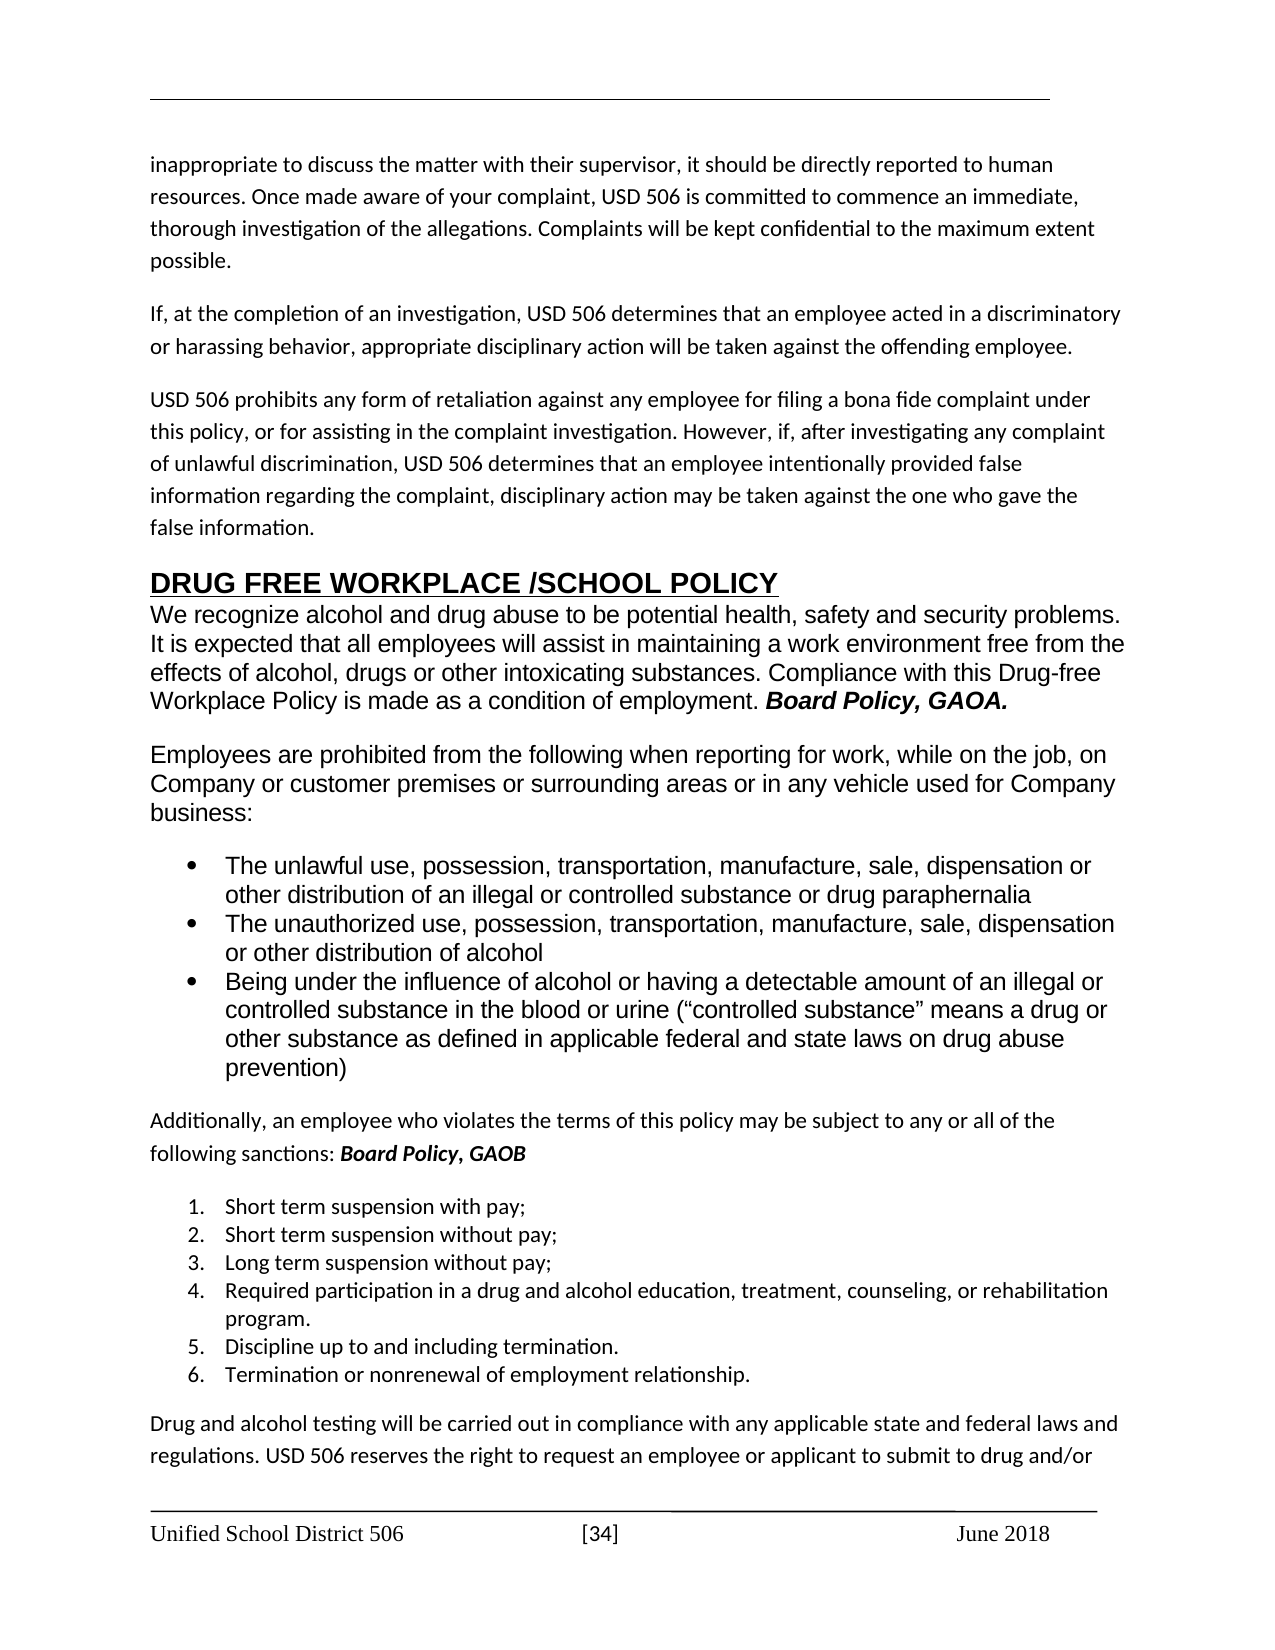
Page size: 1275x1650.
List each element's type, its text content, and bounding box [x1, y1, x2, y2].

list Required participation in a drug and alcohol education, treatment, counseling, or rehabilitation program. [187, 1276, 1125, 1332]
text USD 506 prohibits any form of retaliation against any employee for filing a bona fide complaint under this policy, or for assisting in the complaint investigation. However, if, after investigating any complaint of unlawful discrimination, USD 506 determines that an employee intentionally provided false information regarding the complaint, disciplinary action may be taken against the one who gave the false information. [150, 385, 1125, 542]
text Additionally, an employee who violates the terms of this policy may be subject to any or all of the following sanctions: Board Policy, GAOB [150, 1107, 1125, 1167]
list Being under the influence of alcohol or having a detectable amount of an illegal or controlled substance in the blood or urine (“controlled substance” means a drug or other substance as defined in applicable federal and state laws on drug abuse prevention) [187, 967, 1125, 1082]
list Short term suspension with pay; [187, 1192, 1125, 1220]
subtitle DRUG FREE WORKPLACE /SCHOOL POLICY [150, 567, 1125, 600]
text Employees are prohibited from the following when reporting for work, while on the job, on Company or customer premises or surrounding areas or in any vehicle used for Company business: [150, 740, 1125, 826]
list Long term suspension without pay; [187, 1248, 1125, 1276]
text If, at the completion of an investigation, USD 506 determines that an employee acted in a discriminatory or harassing behavior, appropriate disciplinary action will be taken against the offending employee. [150, 299, 1125, 360]
list The unlawful use, possession, transportation, manufacture, sale, dispensation or other distribution of an illegal or controlled substance or drug paraphernalia [187, 851, 1125, 909]
list Discipline up to and including termination. [187, 1332, 1125, 1360]
list Termination or nonrenewal of employment relationship. [187, 1360, 1125, 1388]
list Short term suspension without pay; [187, 1220, 1125, 1248]
text We recognize alcohol and drug abuse to be potential health, safety and security problems. It is expected that all employees will assist in maintaining a work environment free from the effects of alcohol, drugs or other intoxicating substances. Compliance with this Drug-free Workplace Policy is made as a condition of employment. Board Policy, GAOA. [150, 600, 1125, 715]
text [150, 150, 1125, 274]
list The unauthorized use, possession, transportation, manufacture, sale, dispensation or other distribution of alcohol [187, 909, 1125, 967]
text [150, 1409, 1125, 1469]
